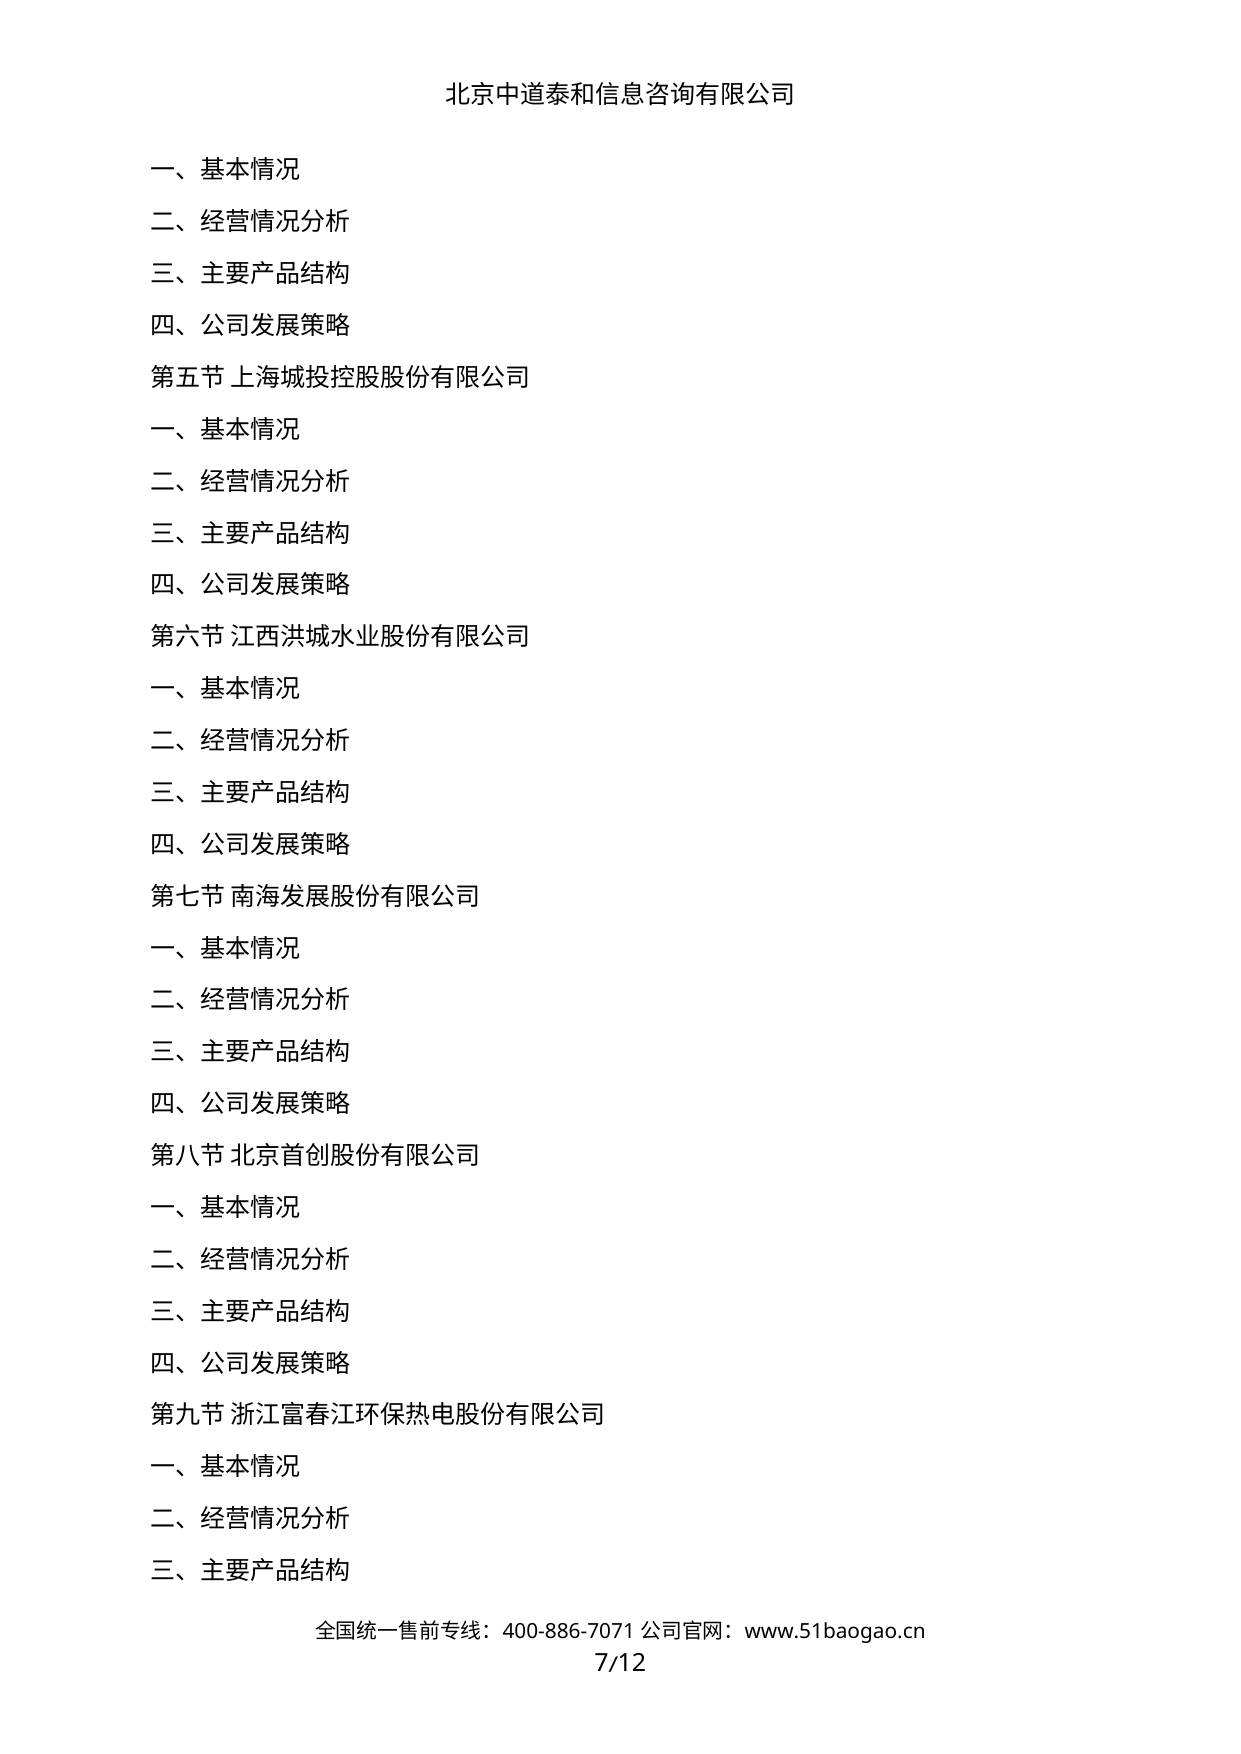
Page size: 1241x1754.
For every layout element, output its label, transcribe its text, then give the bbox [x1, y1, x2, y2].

text 一、基本情况 [150, 1187, 1090, 1224]
text 二、经营情况分析 [150, 721, 1090, 757]
text 一、基本情况 [150, 409, 1090, 446]
text 二、经营情况分析 [150, 1239, 1090, 1276]
text 二、经营情况分析 [150, 202, 1090, 238]
text 三、主要产品结构 [150, 772, 1090, 809]
text 二、经营情况分析 [150, 980, 1090, 1016]
text 第五节 上海城投控股股份有限公司 [150, 357, 1090, 394]
text 三、主要产品结构 [150, 513, 1090, 549]
text 一、基本情况 [150, 150, 1090, 186]
text 二、经营情况分析 [150, 1499, 1090, 1535]
text 三、主要产品结构 [150, 1551, 1090, 1587]
text 四、公司发展策略 [150, 1084, 1090, 1120]
text 四、公司发展策略 [150, 824, 1090, 861]
text 第八节 北京首创股份有限公司 [150, 1136, 1090, 1172]
text 三、主要产品结构 [150, 254, 1090, 290]
text 一、基本情况 [150, 928, 1090, 964]
text 三、主要产品结构 [150, 1032, 1090, 1068]
text 四、公司发展策略 [150, 565, 1090, 601]
text 二、经营情况分析 [150, 461, 1090, 497]
text 三、主要产品结构 [150, 1291, 1090, 1327]
text 四、公司发展策略 [150, 1343, 1090, 1379]
text 一、基本情况 [150, 1447, 1090, 1483]
text 第九节 浙江富春江环保热电股份有限公司 [150, 1395, 1090, 1431]
text 第六节 江西洪城水业股份有限公司 [150, 617, 1090, 653]
text 第七节 南海发展股份有限公司 [150, 876, 1090, 912]
text 一、基本情况 [150, 669, 1090, 705]
text 四、公司发展策略 [150, 306, 1090, 342]
